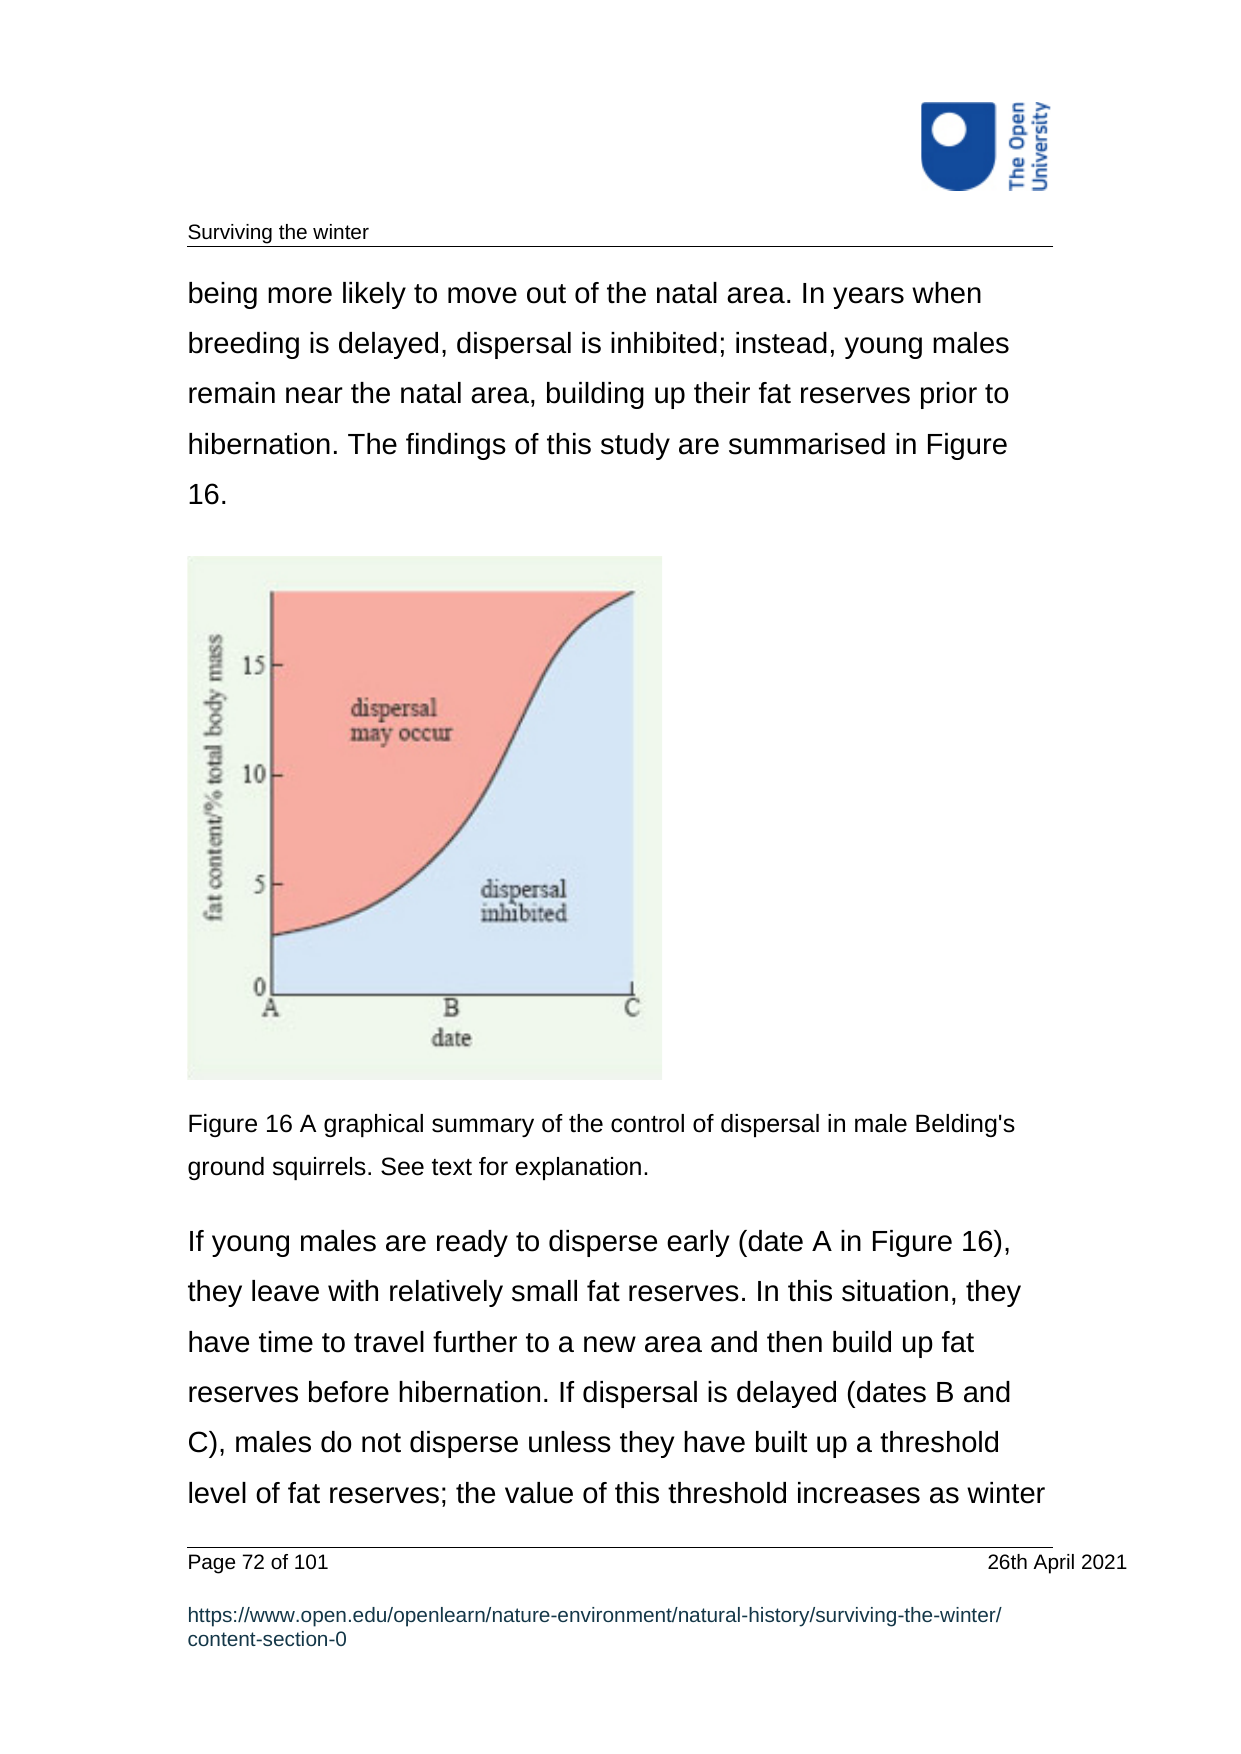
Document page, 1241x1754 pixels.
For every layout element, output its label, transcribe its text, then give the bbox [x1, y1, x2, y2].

picture [921, 102, 1052, 191]
picture [187, 556, 663, 1080]
text Figure 16 A graphical summary of the control of dispersal in male Belding's ground squirrels. See text for explanation. [187, 1109, 1053, 1181]
